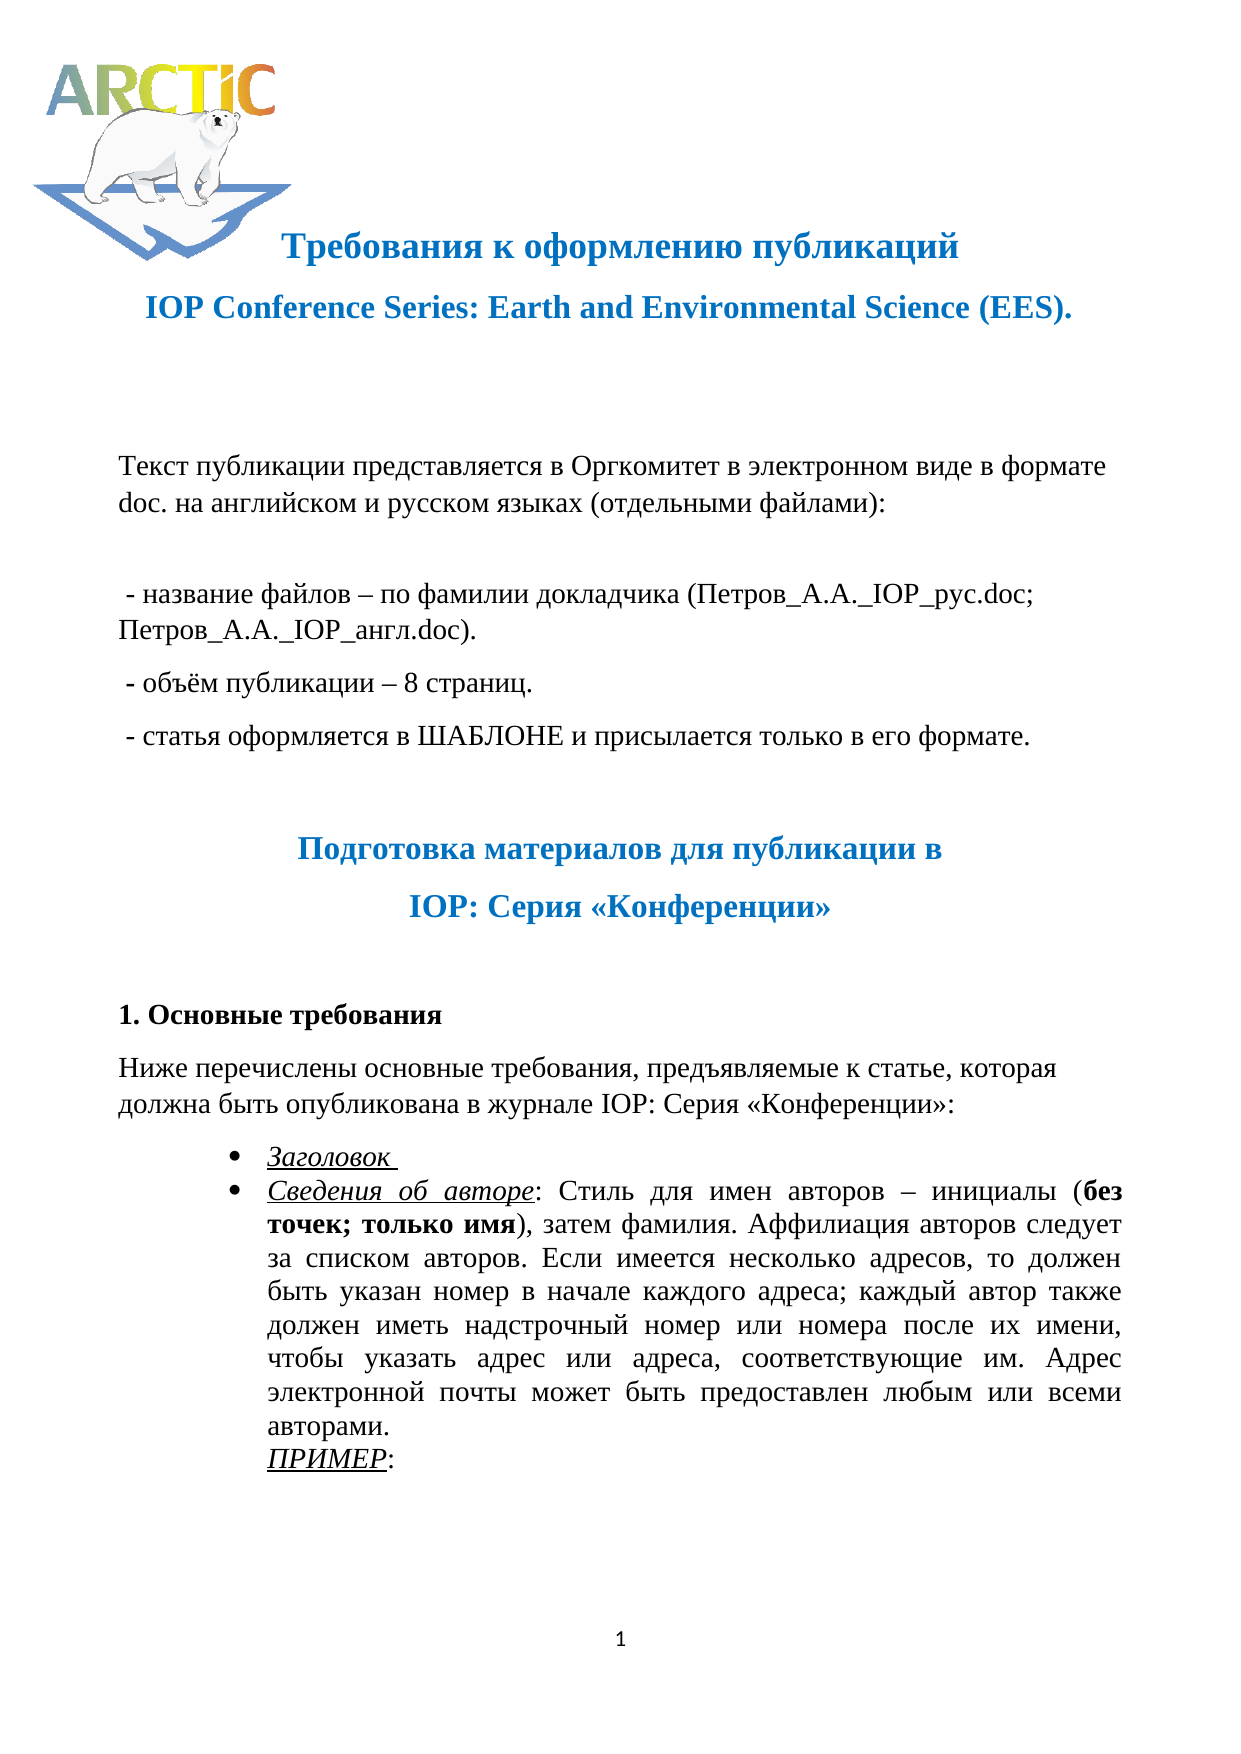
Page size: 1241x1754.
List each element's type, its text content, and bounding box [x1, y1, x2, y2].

list Заголовок [229, 1139, 1122, 1173]
text Подготовка материалов для публикации в [118, 828, 1122, 867]
text Требования к оформлению публикаций [103, 224, 1122, 267]
picture [31, 64, 292, 261]
text Текст публикации представляется в Оргкомитет в электронном виде в формате doc. на английском и русском языках (отдельными файлами): [118, 448, 1122, 519]
text Ниже перечислены основные требования, предъявляемые к статье, которая должна быть опубликована в журнале IOP: Серия «Конференции»: [118, 1050, 1122, 1120]
text - статья оформляется в ШАБЛОНЕ и присылается только в его формате. [118, 718, 1122, 751]
text IOP: Серия «Конференции» [118, 886, 1122, 925]
text - объём публикации – 8 страниц. [118, 665, 1122, 698]
text - название файлов – по фамилии докладчика (Петров_A.A._IOP_рус.doc; Петров_A.A._IOP_англ.doc). [118, 576, 1122, 646]
list ПРИМЕР: [267, 1441, 1122, 1475]
text 1. Основные требования [118, 997, 1122, 1031]
list Сведения об авторе: Стиль для имен авторов – инициалы (без точек; только имя), затем фамилия. Аффилиация авторов следует за списком авторов. Если имеется несколько адресов, то должен быть указан номер в начале каждого адреса; каждый автор также должен иметь надстрочный номер или номера после их имени, чтобы указать адрес или адреса, соответствующие им. Адрес электронной почты может быть предоставлен любым или всеми авторами. [229, 1173, 1122, 1441]
text IOP Conference Series: Earth and Environmental Science (EES). [118, 287, 1099, 325]
